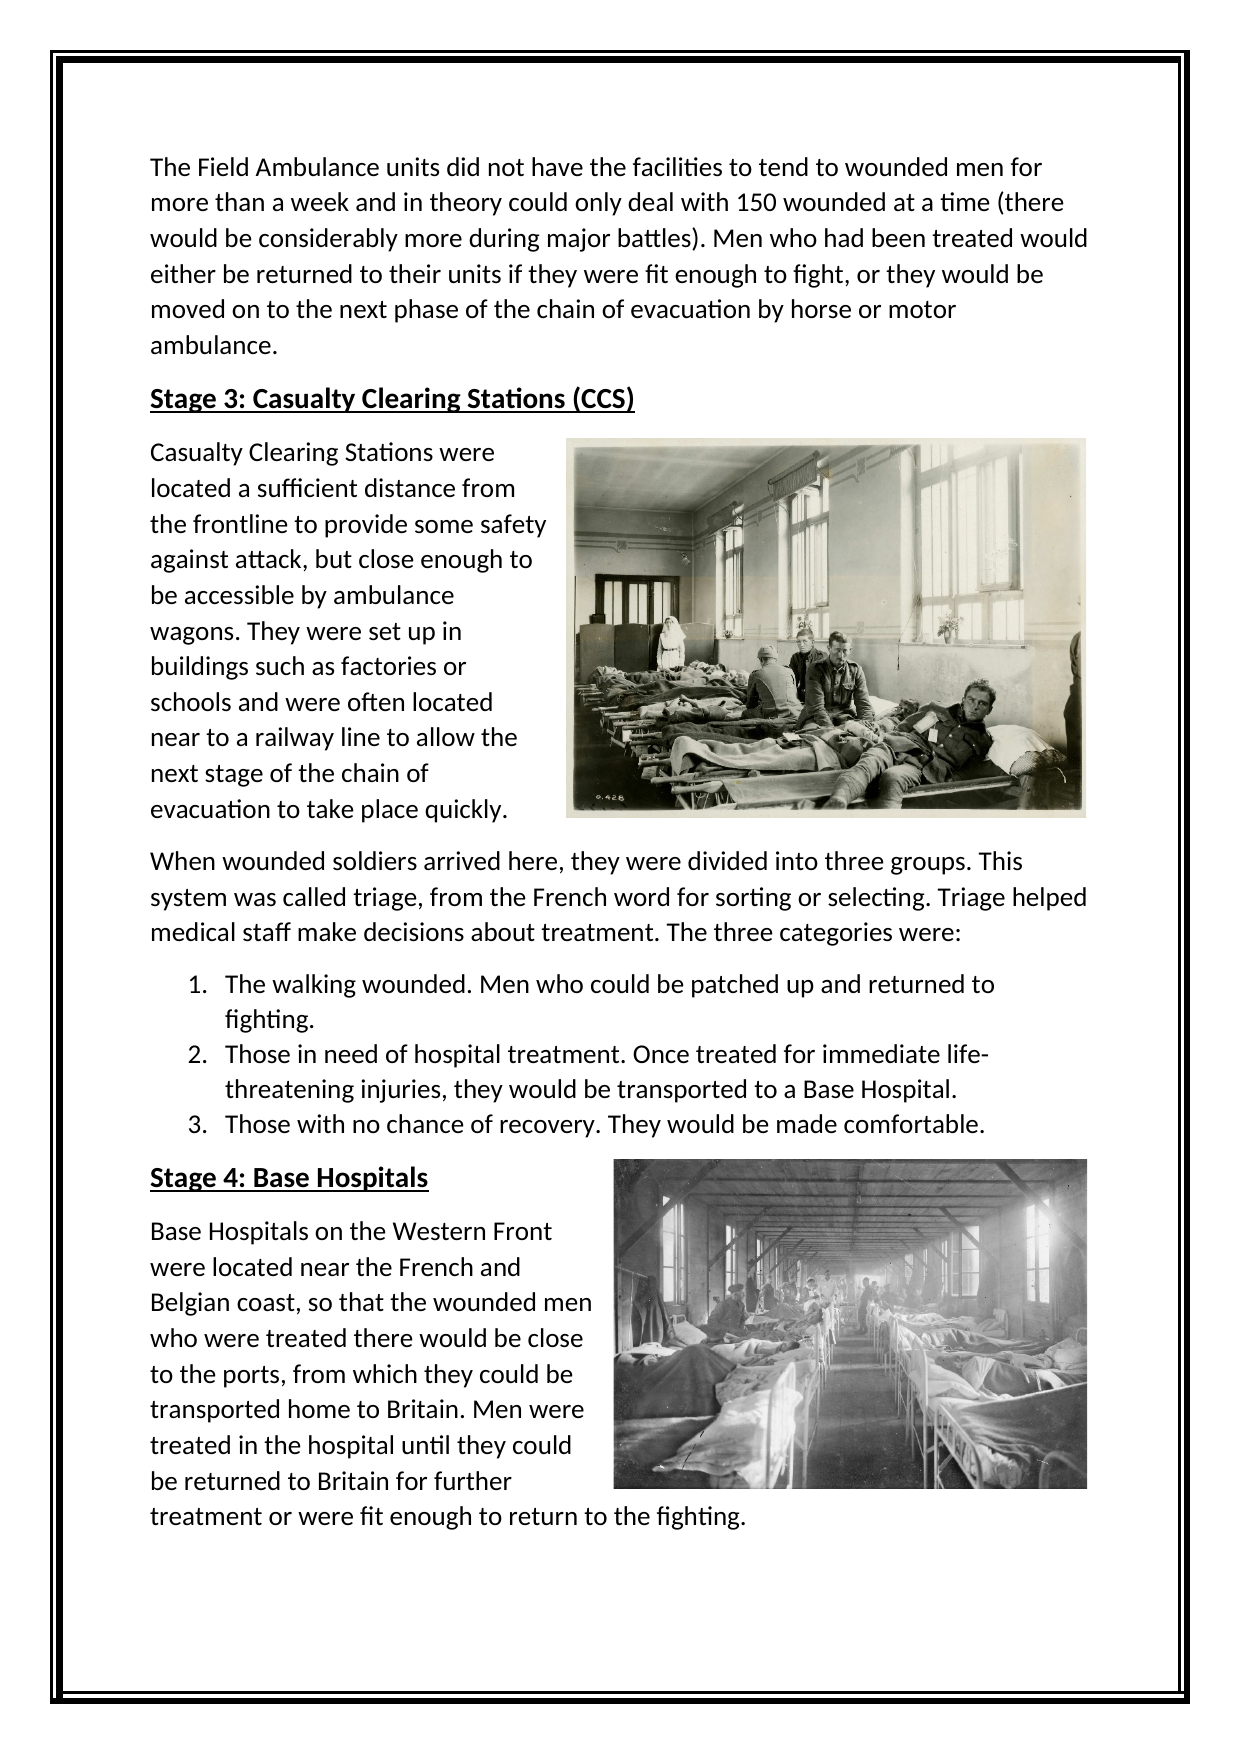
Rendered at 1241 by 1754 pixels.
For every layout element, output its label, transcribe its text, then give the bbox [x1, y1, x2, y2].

text When wounded soldiers arrived here, they were divided into three groups. This system was called triage, from the French word for sorting or selecting. Triage helped medical staff make decisions about treatment. The three categories were: [150, 844, 1090, 948]
list Those with no chance of recovery. They would be made comfortable. [187, 1108, 1090, 1141]
picture [612, 1159, 1087, 1488]
text Stage 3: Casualty Clearing Stations (CCS) [150, 380, 1090, 416]
picture [564, 438, 1087, 817]
list Those in need of hospital treatment. Once treated for immediate life-threatening injuries, they would be transported to a Base Hospital. [187, 1038, 1090, 1106]
list The walking wounded. Men who could be patched up and returned to fighting. [187, 968, 1090, 1036]
text Stage 4: Base Hospitals [150, 1159, 612, 1195]
text The Field Ambulance units did not have the facilities to tend to wounded men for more than a week and in theory could only deal with 150 wounded at a time (there would be considerably more during major battles). Men who had been treated would either be returned to their units if they were fit enough to fight, or they would be moved on to the next phase of the chain of evacuation by horse or motor ambulance. [150, 150, 1090, 361]
